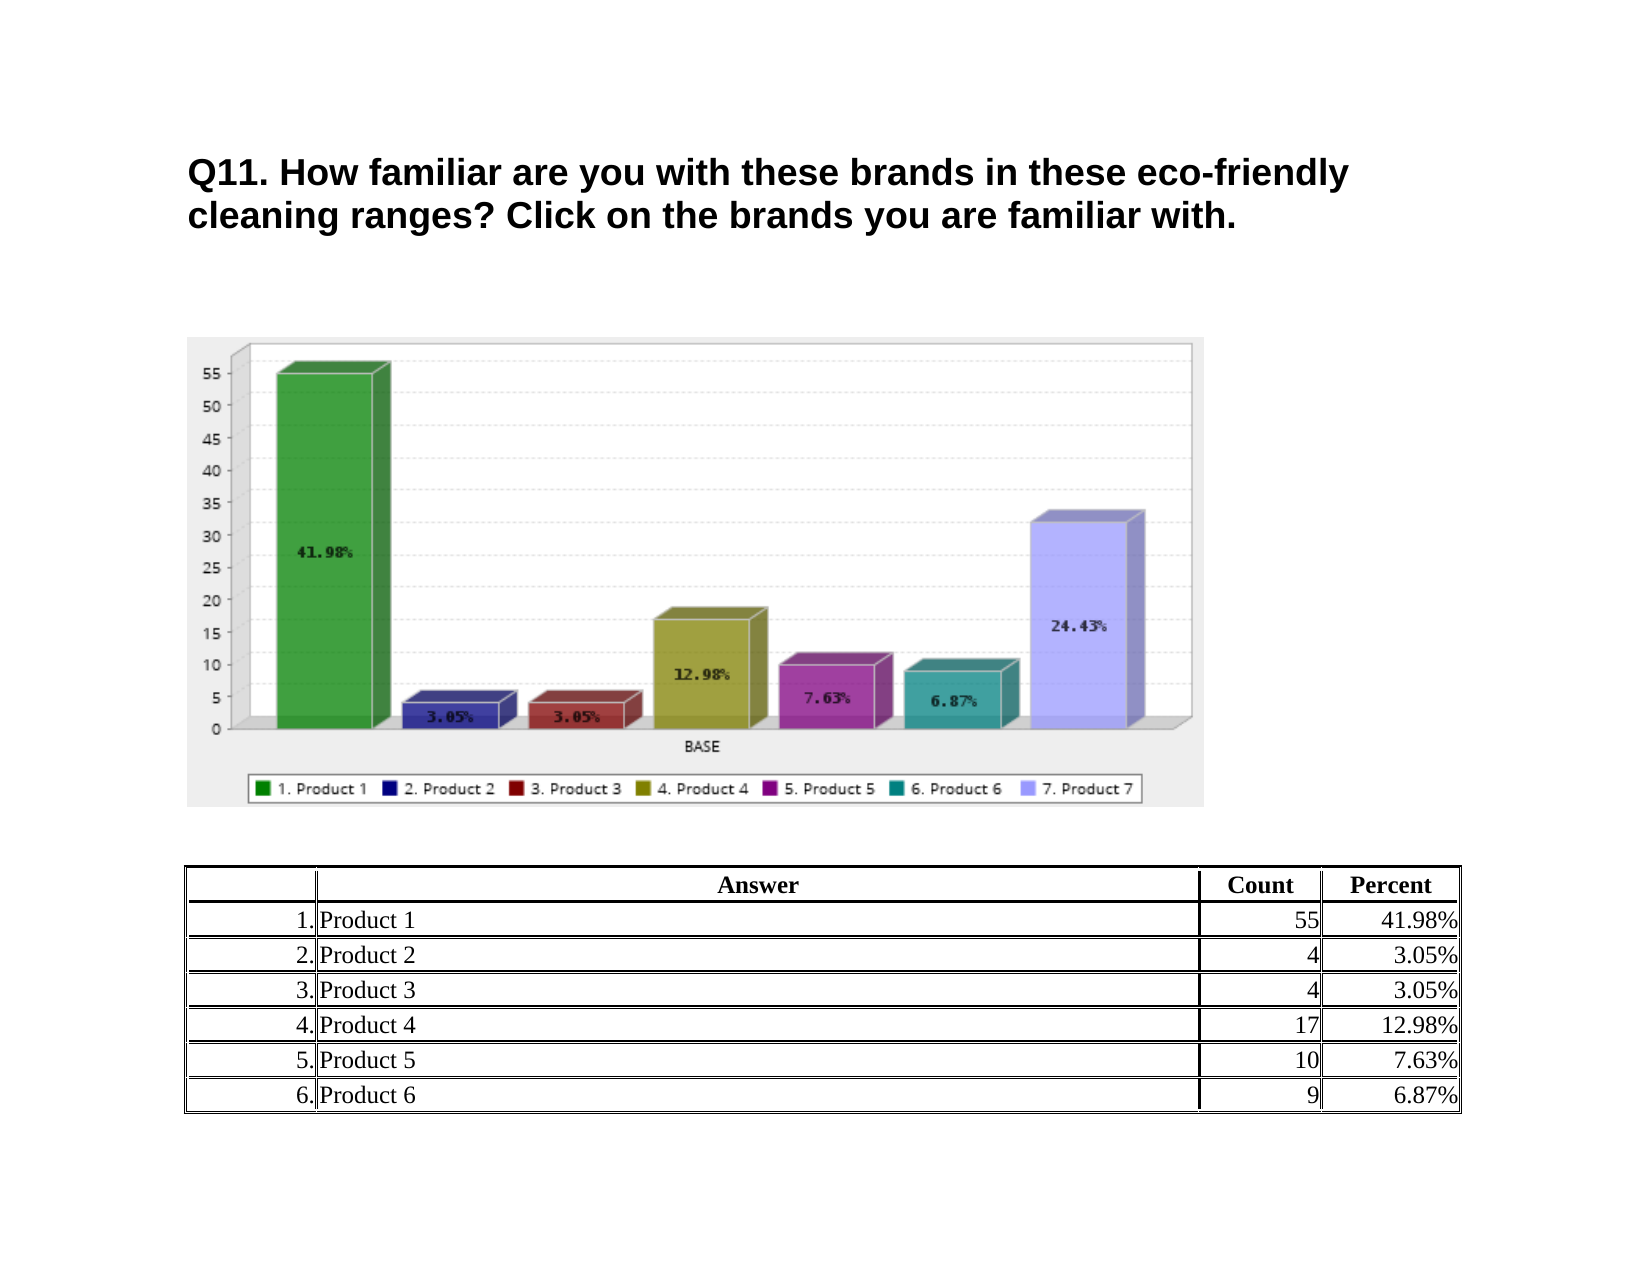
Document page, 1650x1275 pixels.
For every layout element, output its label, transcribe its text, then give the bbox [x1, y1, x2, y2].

table_cell 6.87% [1322, 1076, 1460, 1111]
picture [187, 337, 1204, 807]
table_cell Product 6 [317, 1079, 1199, 1111]
table_cell 4 [1201, 974, 1320, 1005]
table_header Count [1199, 868, 1322, 900]
text Q11. How familiar are you with these brands in these eco-friendly cleaning ranges? Click on the brands you are familiar with. [187, 150, 1462, 236]
table_cell 5. [187, 1040, 315, 1076]
table_cell 3. [187, 970, 315, 1005]
table_header [187, 868, 317, 900]
table_cell Product 2 [318, 939, 1198, 970]
table_cell 2. [187, 935, 315, 970]
table_cell 9 [1199, 1079, 1322, 1111]
table_cell 4 [1201, 939, 1320, 970]
table_cell Product 4 [318, 1009, 1198, 1040]
table_cell 3.05% [1323, 935, 1459, 970]
table_cell 4. [187, 1005, 315, 1040]
table_cell Product 3 [318, 974, 1198, 1005]
table_cell 55 [1201, 903, 1320, 935]
table_cell 41.98% [1323, 900, 1459, 935]
table_header Answer [317, 867, 1199, 900]
table_cell 10 [1201, 1044, 1320, 1076]
table_cell Product 5 [318, 1044, 1198, 1076]
table_cell 1. [187, 900, 315, 935]
table_header Percent [1322, 868, 1459, 900]
table_cell 17 [1201, 1009, 1320, 1040]
table_cell Product 1 [318, 903, 1198, 935]
table_cell 12.98% [1323, 1005, 1459, 1040]
table_cell 3.05% [1323, 970, 1459, 1005]
table_cell 6. [185, 1076, 317, 1111]
table_cell 7.63% [1323, 1040, 1459, 1076]
